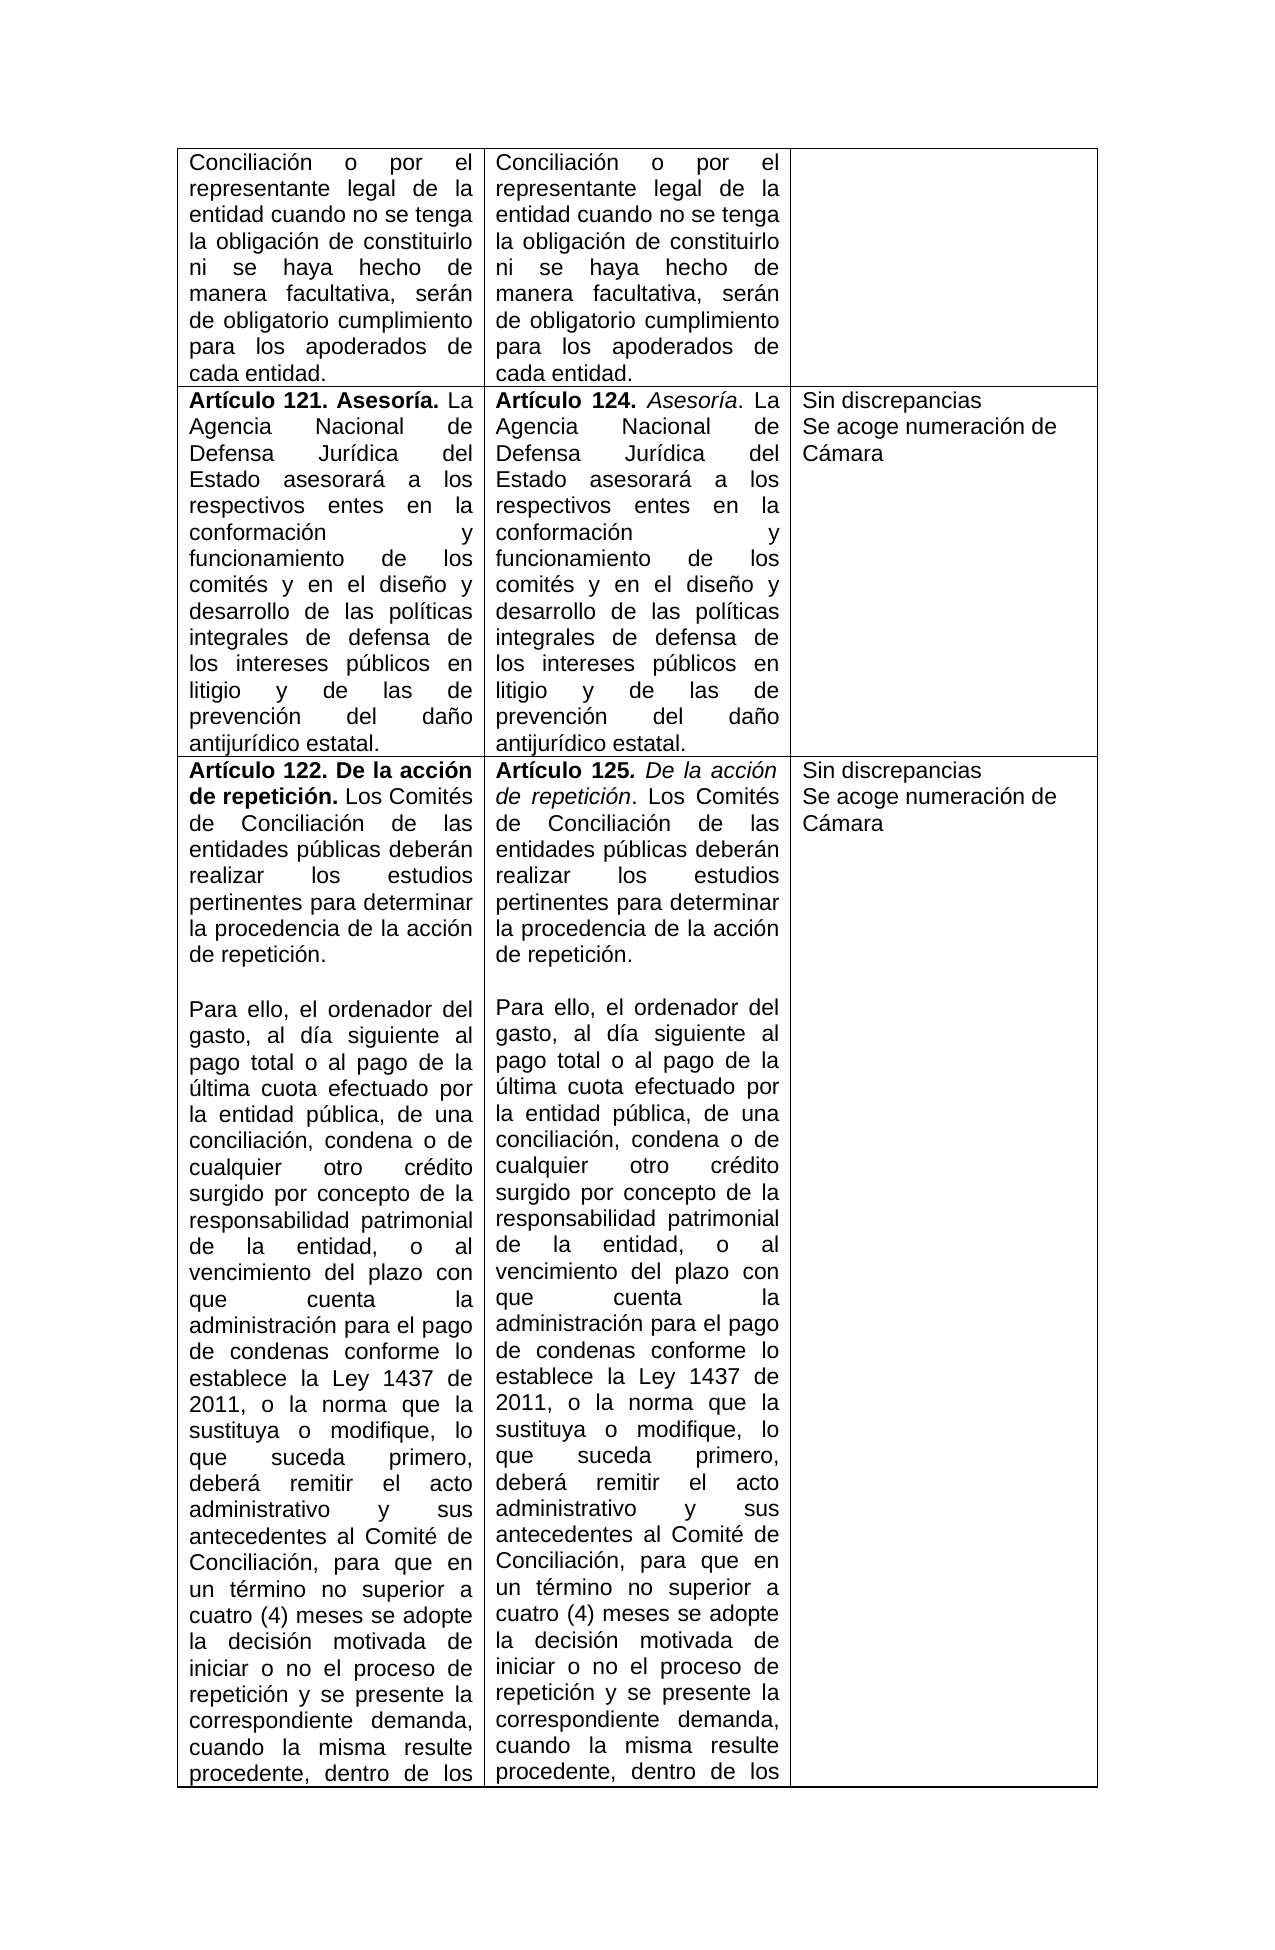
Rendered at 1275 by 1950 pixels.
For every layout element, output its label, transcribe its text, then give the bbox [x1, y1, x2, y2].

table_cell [485, 757, 790, 1786]
table_cell Artículo 124. Asesoría. La Agencia Nacional de Defensa Jurídica del Estado asesorará a los respectivos entes en la conformación y funcionamiento de los comités y en el diseño y desarrollo de las políticas integrales de defensa de los intereses públicos en litigio y de las de prevención del daño antijurídico estatal. [485, 387, 790, 756]
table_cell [178, 757, 484, 1786]
table_cell Artículo 121. Asesoría. La Agencia Nacional de Defensa Jurídica del Estado asesorará a los respectivos entes en la conformación y funcionamiento de los comités y en el diseño y desarrollo de las políticas integrales de defensa de los intereses públicos en litigio y de las de prevención del daño antijurídico estatal. [178, 387, 484, 756]
table_cell Sin discrepancias Se acoge numeración de Cámara [791, 387, 1097, 756]
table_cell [791, 149, 1097, 386]
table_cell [485, 149, 790, 386]
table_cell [178, 149, 484, 386]
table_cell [791, 757, 1097, 1786]
